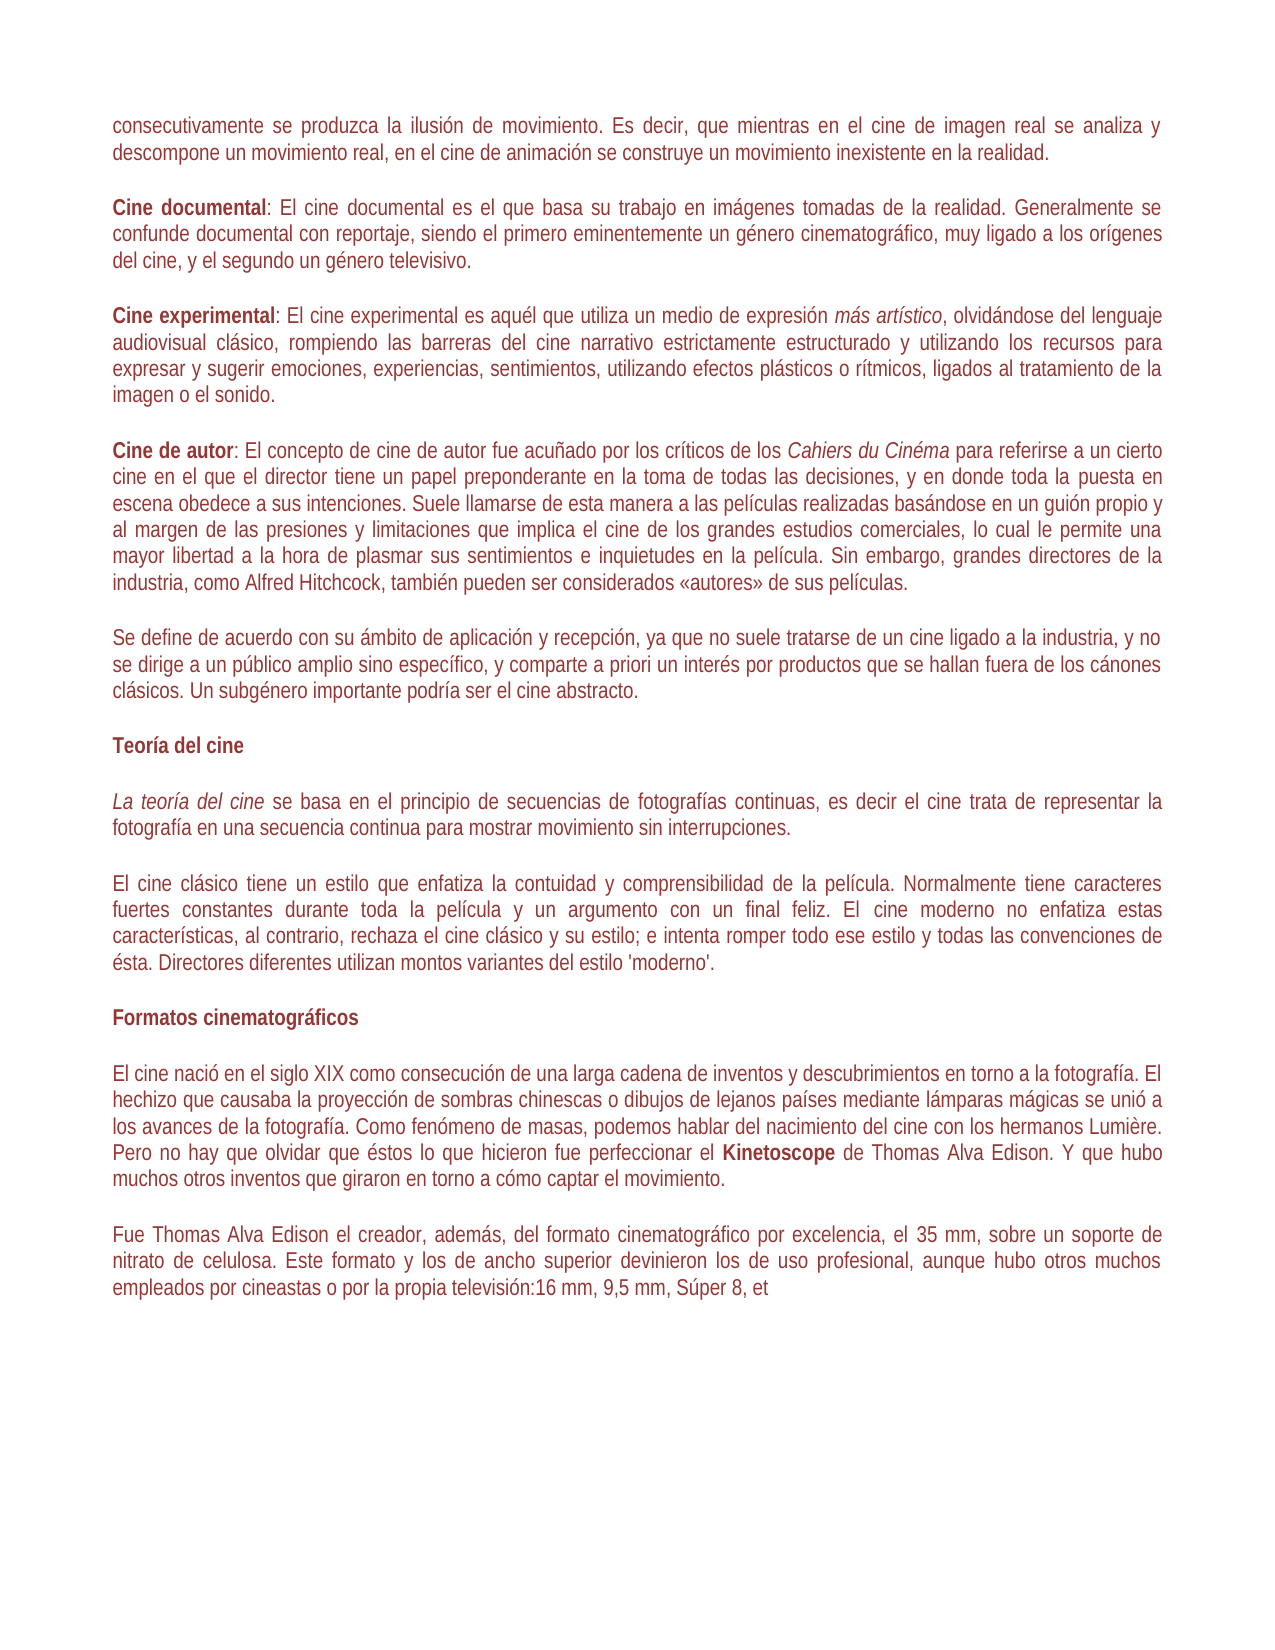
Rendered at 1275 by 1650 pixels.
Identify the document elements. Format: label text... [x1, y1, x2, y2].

text Se define de acuerdo con su ámbito de aplicación y recepción, ya que no suele tratarse de un cine ligado a la industria, y no se dirige a un público amplio sino específico, y comparte a priori un interés por productos que se hallan fuera de los cánones clásicos. Un subgénero importante podría ser el cine abstracto. [112, 624, 1163, 703]
text Cine documental: El cine documental es el que basa su trabajo en imágenes tomadas de la realidad. Generalmente se confunde documental con reportaje, siendo el primero eminentemente un género cinematográfico, muy ligado a los orígenes del cine, y el segundo un género televisivo. [112, 194, 1163, 273]
text Teoría del cine [112, 732, 1163, 759]
text La teoría del cine se basa en el principio de secuencias de fotografías continuas, es decir el cine trata de representar la fotografía en una secuencia continua para mostrar movimiento sin interrupciones. [112, 788, 1163, 841]
text El cine nació en el siglo XIX como consecución de una larga cadena de inventos y descubrimientos en torno a la fotografía. El hechizo que causaba la proyección de sombras chinescas o dibujos de lejanos países mediante lámparas mágicas se unió a los avances de la fotografía. Como fenómeno de masas, podemos hablar del nacimiento del cine con los hermanos Lumière. Pero no hay que olvidar que éstos lo que hicieron fue perfeccionar el Kinetoscope de Thomas Alva Edison. Y que hubo muchos otros inventos que giraron en torno a cómo captar el movimiento. [112, 1060, 1163, 1192]
text Cine experimental: El cine experimental es aquél que utiliza un medio de expresión más artístico, olvidándose del lenguaje audiovisual clásico, rompiendo las barreras del cine narrativo estrictamente estructurado y utilizando los recursos para expresar y sugerir emociones, experiencias, sentimientos, utilizando efectos plásticos o rítmicos, ligados al tratamiento de la imagen o el sonido. [112, 302, 1163, 408]
text Formatos cinematográficos [112, 1004, 1163, 1031]
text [112, 112, 1163, 165]
text Cine de autor: El concepto de cine de autor fue acuñado por los críticos de los Cahiers du Cinéma para referirse a un cierto cine en el que el director tiene un papel preponderante en la toma de todas las decisiones, y en donde toda la puesta en escena obedece a sus intenciones. Suele llamarse de esta manera a las películas realizadas basándose en un guión propio y al margen de las presiones y limitaciones que implica el cine de los grandes estudios comerciales, lo cual le permite una mayor libertad a la hora de plasmar sus sentimientos e inquietudes en la película. Sin embargo, grandes directores de la industria, como Alfred Hitchcock, también pueden ser considerados «autores» de sus películas. [112, 437, 1163, 595]
text Fue Thomas Alva Edison el creador, además, del formato cinematográfico por excelencia, el 35 mm, sobre un soporte de nitrato de celulosa. Este formato y los de ancho superior devinieron los de uso profesional, aunque hubo otros muchos empleados por cineastas o por la propia televisión:16 mm, 9,5 mm, Súper 8, et [112, 1221, 1163, 1300]
text El cine clásico tiene un estilo que enfatiza la contuidad y comprensibilidad de la película. Normalmente tiene caracteres fuertes constantes durante toda la película y un argumento con un final feliz. El cine moderno no enfatiza estas características, al contrario, rechaza el cine clásico y su estilo; e intenta romper todo ese estilo y todas las convenciones de ésta. Directores diferentes utilizan montos variantes del estilo 'moderno'. [112, 870, 1163, 975]
